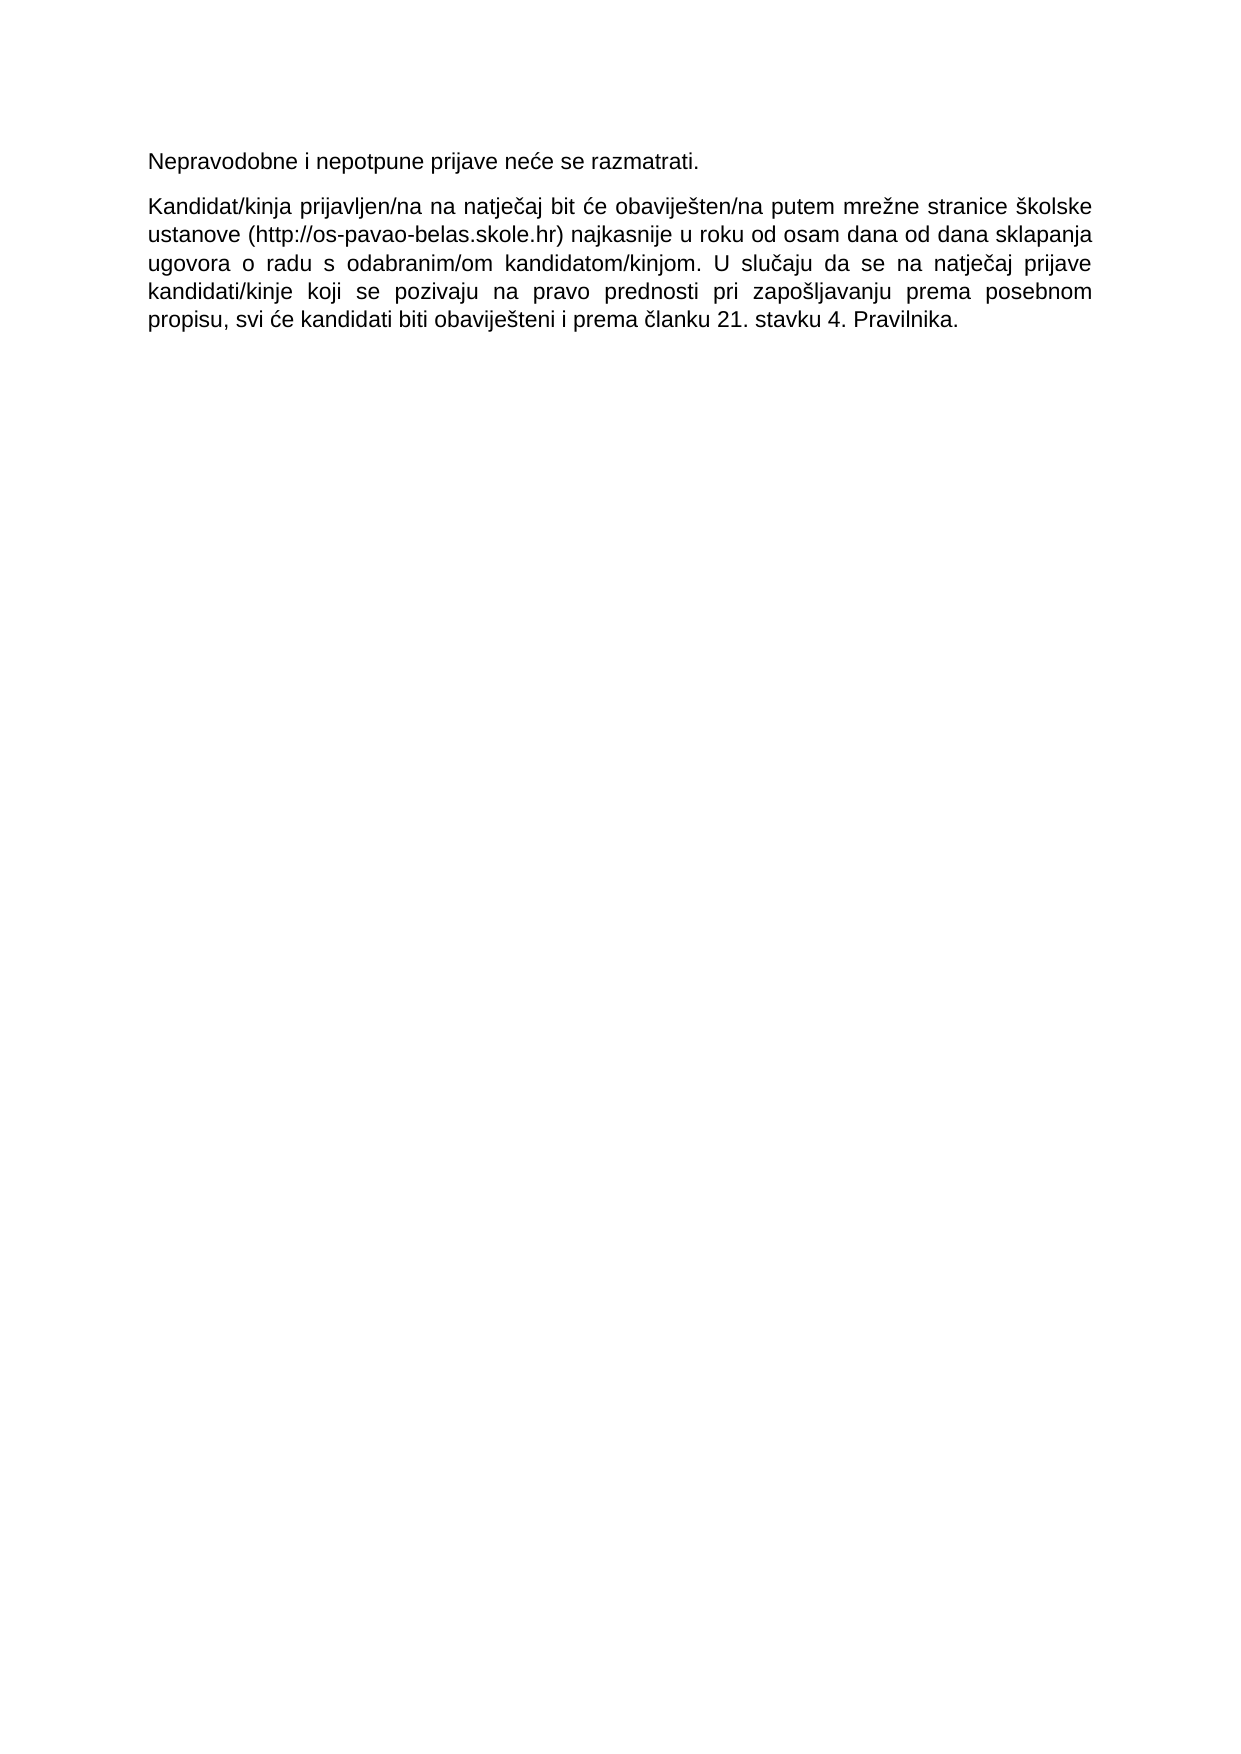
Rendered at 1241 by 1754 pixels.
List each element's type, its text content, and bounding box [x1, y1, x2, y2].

text Nepravodobne i nepotpune prijave neće se razmatrati. [148, 148, 1093, 174]
text Kandidat/kinja prijavljen/na na natječaj bit će obaviješten/na putem mrežne stranice školske ustanove (http://os-pavao-belas.skole.hr) najkasnije u roku od osam dana od dana sklapanja ugovora o radu s odabranim/om kandidatom/kinjom. U slučaju da se na natječaj prijave kandidati/kinje koji se pozivaju na pravo prednosti pri zapošljavanju prema posebnom propisu, svi će kandidati biti obaviješteni i prema članku 21. stavku 4. Pravilnika. [148, 193, 1093, 333]
